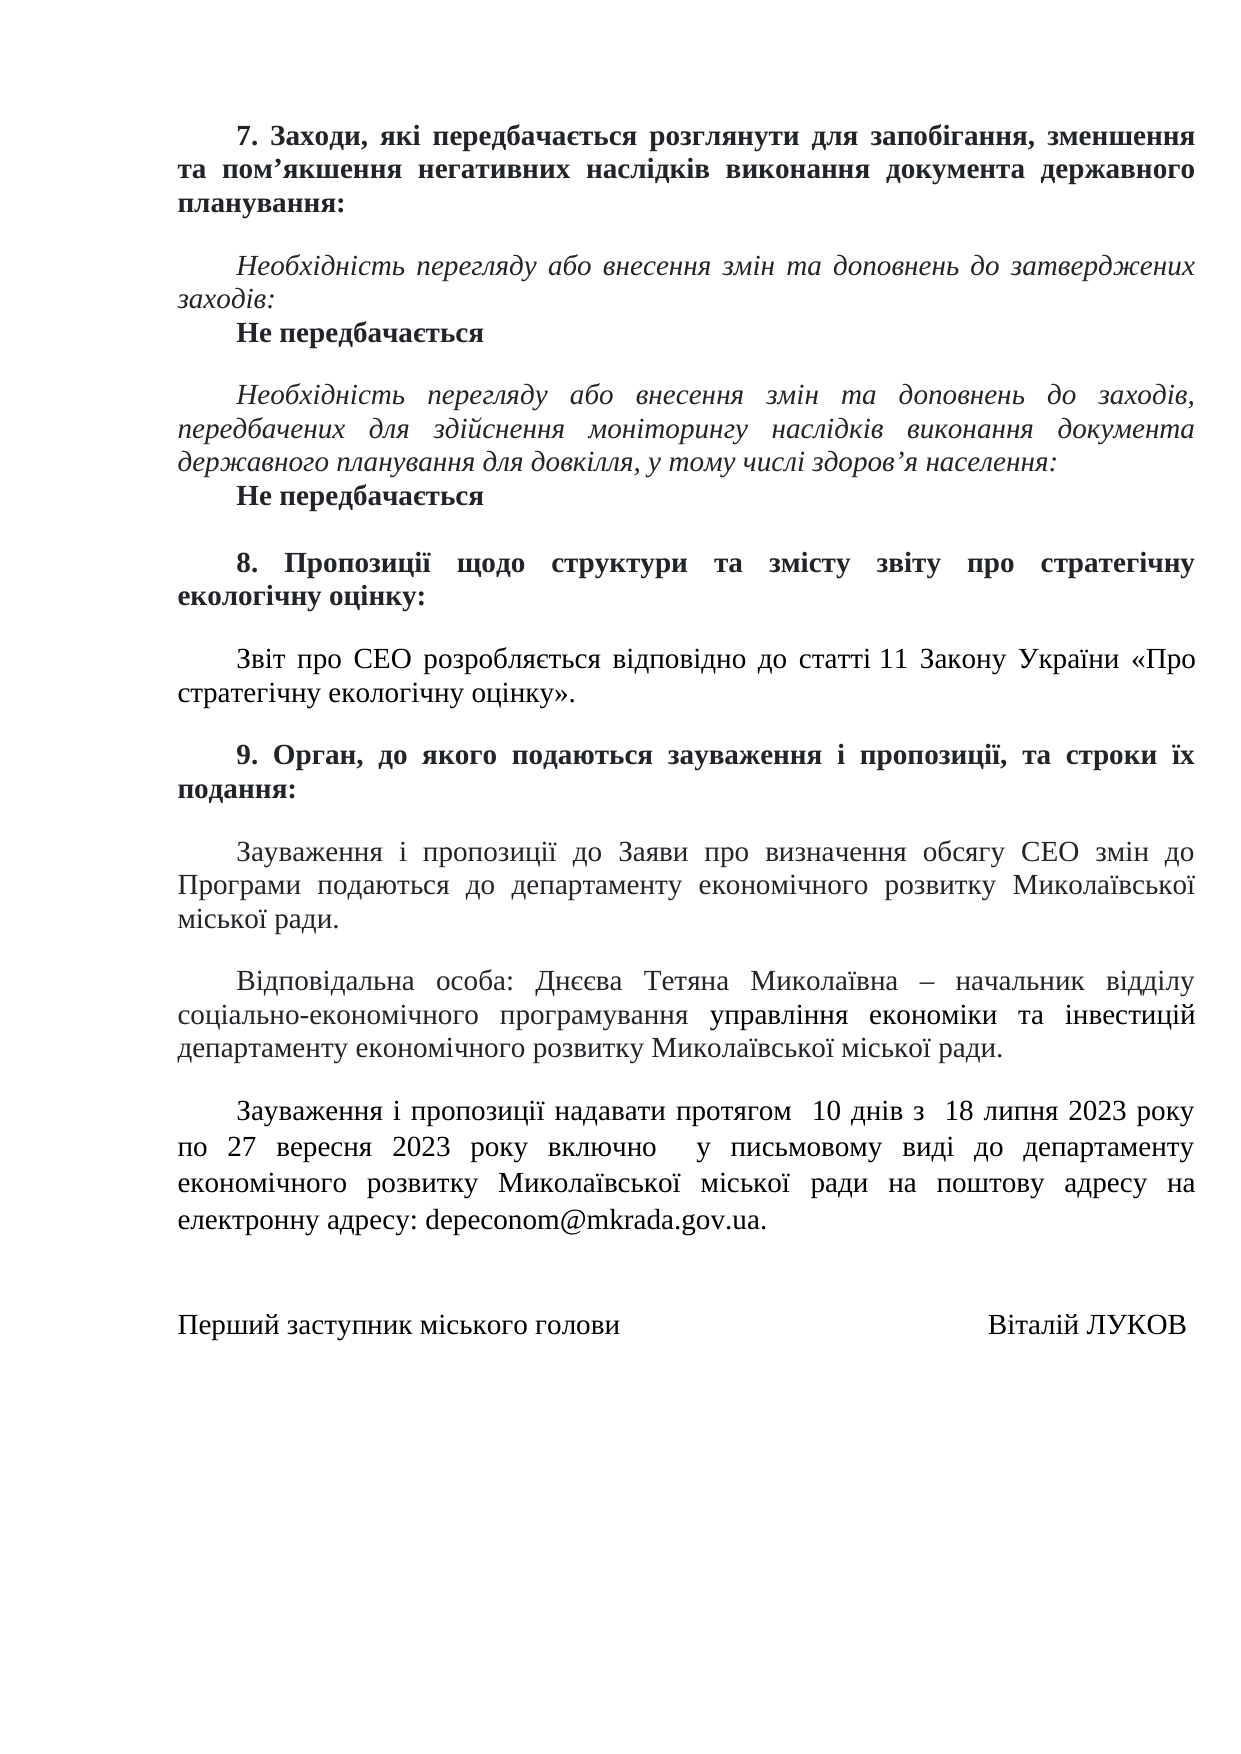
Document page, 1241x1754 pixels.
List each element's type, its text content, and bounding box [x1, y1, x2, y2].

text Необхідність перегляду або внесення змін та доповнень до затверджених заходів: [177, 248, 1196, 315]
text Відповідальна особа: Днєєва Тетяна Миколаївна – начальник відділу соціально-економічного програмування управління економіки та інвестицій департаменту економічного розвитку Миколаївської міської ради. [177, 963, 1196, 1064]
text 9. Орган, до якого подаються зауваження і пропозиції, та строки їх подання: [177, 737, 1196, 804]
text 7. Заходи, які передбачається розглянути для запобігання, зменшення та пом’якшення негативних наслідків виконання документа державного планування: [177, 118, 1196, 219]
text Не передбачається [177, 478, 1196, 511]
text 8. Пропозиції щодо структури та змісту звіту про стратегічну екологічну оцінку: [177, 545, 1196, 612]
text Перший заступник міського голови Віталій ЛУКОВ [177, 1307, 1196, 1341]
text Звіт про СЕО розробляється відповідно до статті 11 Закону України «Про стратегічну екологічну оцінку». [177, 641, 1196, 708]
text Не передбачається [177, 315, 1196, 348]
text Зауваження і пропозиції надавати протягом 10 днів з 18 липня 2023 року по 27 вересня 2023 року включно у письмовому виді до департаменту економічного розвитку Миколаївської міської ради на поштову адресу на електронну адресу: depeconom@mkrada.gov.ua. [177, 1093, 1196, 1235]
text Зауваження і пропозиції до Заяви про визначення обсягу СЕО змін до Програми подаються до департаменту економічного розвитку Миколаївської міської ради. [177, 834, 1196, 934]
text Необхідність перегляду або внесення змін та доповнень до заходів, передбачених для здійснення моніторингу наслідків виконання документа державного планування для довкілля, у тому числі здоров’я населення: [177, 377, 1196, 478]
